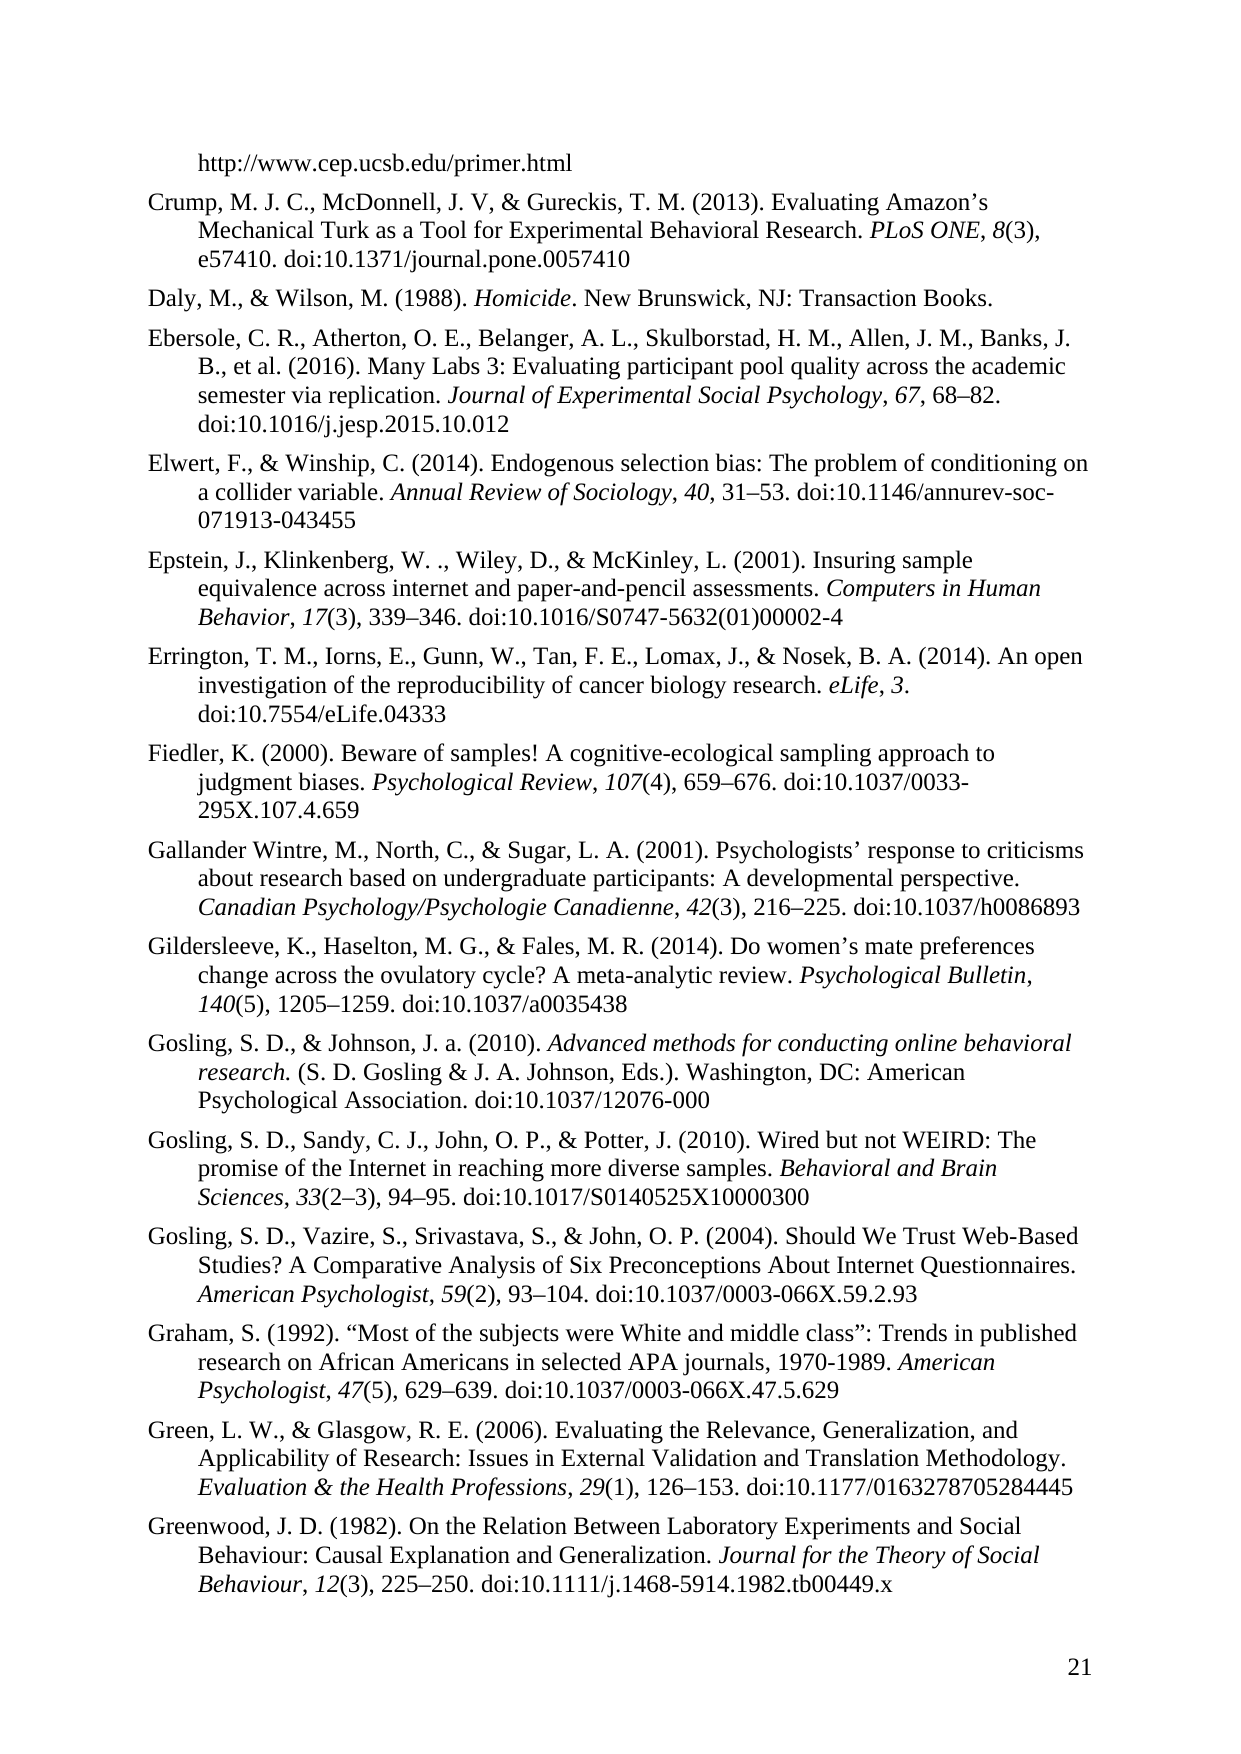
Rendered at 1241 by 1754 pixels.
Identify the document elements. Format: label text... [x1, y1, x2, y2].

text Gildersleeve, K., Haselton, M. G., & Fales, M. R. (2014). Do women’s mate preferences change across the ovulatory cycle? A meta-analytic review. Psychological Bulletin, 140(5), 1205–1259. doi:10.1037/a0035438 [148, 931, 1093, 1018]
text Epstein, J., Klinkenberg, W. ., Wiley, D., & McKinley, L. (2001). Insuring sample equivalence across internet and paper-and-pencil assessments. Computers in Human Behavior, 17(3), 339–346. doi:10.1016/S0747-5632(01)00002-4 [148, 545, 1093, 631]
text Gosling, S. D., Vazire, S., Srivastava, S., & John, O. P. (2004). Should We Trust Web-Based Studies? A Comparative Analysis of Six Preconceptions About Internet Questionnaires. American Psychologist, 59(2), 93–104. doi:10.1037/0003-066X.59.2.93 [148, 1221, 1093, 1308]
text Gallander Wintre, M., North, C., & Sugar, L. A. (2001). Psychologists’ response to criticisms about research based on undergraduate participants: A developmental perspective. Canadian Psychology/Psychologie Canadienne, 42(3), 216–225. doi:10.1037/h0086893 [148, 835, 1093, 921]
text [148, 148, 1093, 176]
text Fiedler, K. (2000). Beware of samples! A cognitive-ecological sampling approach to judgment biases. Psychological Review, 107(4), 659–676. doi:10.1037/0033-295X.107.4.659 [148, 738, 1093, 824]
text Daly, M., & Wilson, M. (1988). Homicide. New Brunswick, NJ: Transaction Books. [148, 283, 1093, 312]
text Greenwood, J. D. (1982). On the Relation Between Laboratory Experiments and Social Behaviour: Causal Explanation and Generalization. Journal for the Theory of Social Behaviour, 12(3), 225–250. doi:10.1111/j.1468-5914.1982.tb00449.x [148, 1511, 1093, 1598]
text Crump, M. J. C., McDonnell, J. V, & Gureckis, T. M. (2013). Evaluating Amazon’s Mechanical Turk as a Tool for Experimental Behavioral Research. PLoS ONE, 8(3), e57410. doi:10.1371/journal.pone.0057410 [148, 187, 1093, 273]
text Green, L. W., & Glasgow, R. E. (2006). Evaluating the Relevance, Generalization, and Applicability of Research: Issues in External Validation and Translation Methodology. Evaluation & the Health Professions, 29(1), 126–153. doi:10.1177/0163278705284445 [148, 1415, 1093, 1501]
text Elwert, F., & Winship, C. (2014). Endogenous selection bias: The problem of conditioning on a collider variable. Annual Review of Sociology, 40, 31–53. doi:10.1146/annurev-soc-071913-043455 [148, 448, 1093, 534]
text Errington, T. M., Iorns, E., Gunn, W., Tan, F. E., Lomax, J., & Nosek, B. A. (2014). An open investigation of the reproducibility of cancer biology research. eLife, 3. doi:10.7554/eLife.04333 [148, 641, 1093, 728]
text Graham, S. (1992). “Most of the subjects were White and middle class”: Trends in published research on African Americans in selected APA journals, 1970-1989. American Psychologist, 47(5), 629–639. doi:10.1037/0003-066X.47.5.629 [148, 1318, 1093, 1404]
text Gosling, S. D., Sandy, C. J., John, O. P., & Potter, J. (2010). Wired but not WEIRD: The promise of the Internet in reaching more diverse samples. Behavioral and Brain Sciences, 33(2–3), 94–95. doi:10.1017/S0140525X10000300 [148, 1125, 1093, 1211]
text Ebersole, C. R., Atherton, O. E., Belanger, A. L., Skulborstad, H. M., Allen, J. M., Banks, J. B., et al. (2016). Many Labs 3: Evaluating participant pool quality across the academic semester via replication. Journal of Experimental Social Psychology, 67, 68–82. doi:10.1016/j.jesp.2015.10.012 [148, 323, 1093, 438]
text Gosling, S. D., & Johnson, J. a. (2010). Advanced methods for conducting online behavioral research. (S. D. Gosling & J. A. Johnson, Eds.). Washington, DC: American Psychological Association. doi:10.1037/12076-000 [148, 1028, 1093, 1114]
